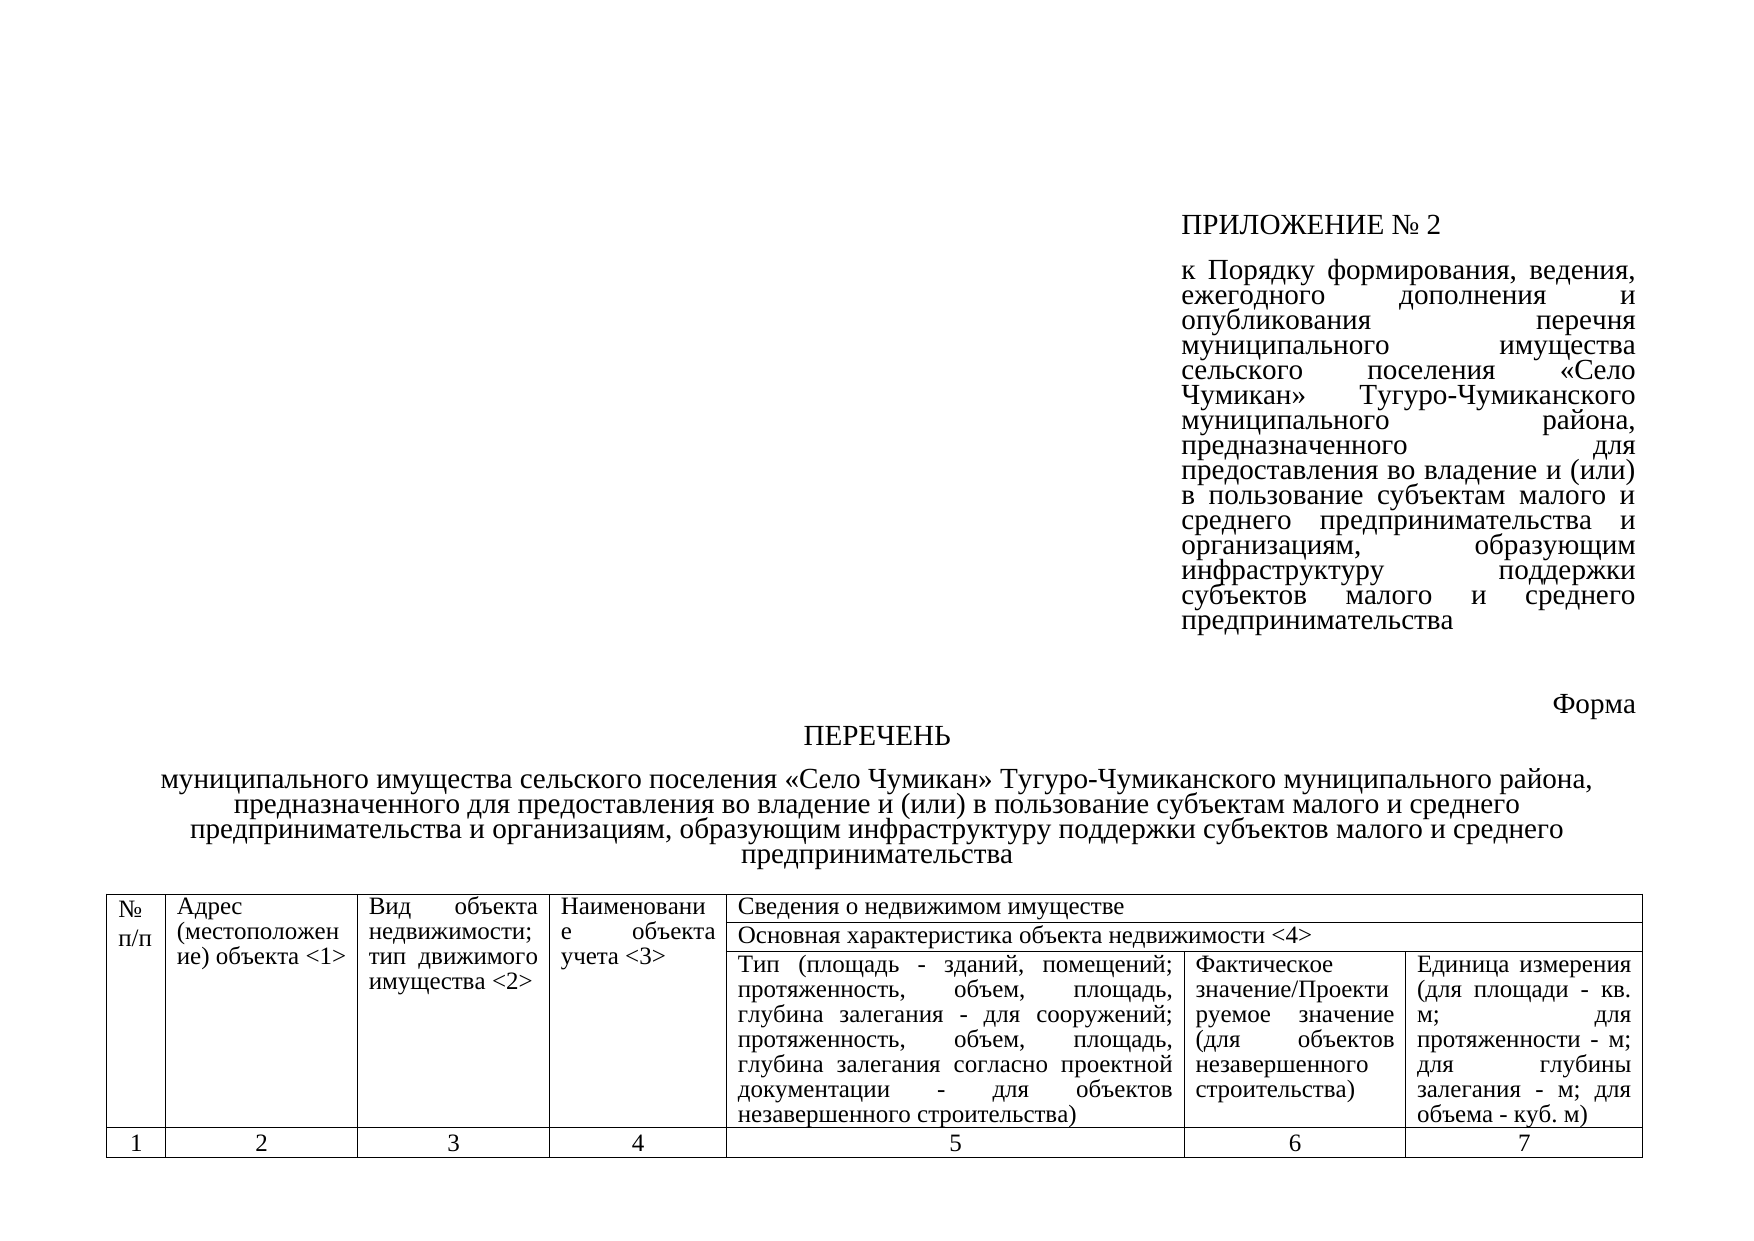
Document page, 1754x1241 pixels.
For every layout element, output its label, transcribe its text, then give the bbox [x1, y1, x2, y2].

text Форма [118, 693, 1636, 718]
table_cell 5 [727, 1128, 1184, 1157]
table_header Адрес (местоположение) объекта <1> [166, 895, 357, 1127]
table_header Сведения о недвижимом имуществе [727, 895, 1642, 922]
text муниципального имущества сельского поселения «Село Чумикан» Тугуро-Чумиканского муниципального района, предназначенного для предоставления во владение и (или) в пользование субъектам малого и среднего предпринимательства и организациям, образующим инфраструктуру поддержки субъектов малого и среднего предпринимательства [118, 768, 1636, 868]
table_cell 3 [358, 1128, 549, 1157]
table_cell 1 [107, 1128, 165, 1157]
table_cell Фактическое значение/Проектируемое значение (для объектов незавершенного строительства) [1185, 952, 1405, 1127]
table_header № п/п [107, 895, 165, 1127]
text ПРИЛОЖЕНИЕ № 2 [1107, 207, 1636, 240]
text ПЕРЕЧЕНЬ [118, 718, 1636, 752]
table_cell 4 [550, 1128, 726, 1157]
table_cell Тип (площадь - зданий, помещений; протяженность, объем, площадь, глубина залегания - для сооружений; протяженность, объем, площадь, глубина залегания согласно проектной документации - для объектов незавершенного строительства) [727, 952, 1184, 1127]
table_cell Основная характеристика объекта недвижимости <4> [727, 923, 1642, 951]
table_cell 6 [1185, 1128, 1405, 1157]
table_cell 2 [166, 1128, 357, 1157]
table_header Вид объекта недвижимости; тип движимого имущества <2> [358, 895, 549, 1127]
table_cell 7 [1406, 1128, 1642, 1157]
table_header Наименование объекта учета <3> [550, 895, 726, 1127]
text к Порядку формирования, ведения, ежегодного дополнения и опубликования перечня муниципального имущества сельского поселения «Село Чумикан» Тугуро-Чумиканского муниципального района, предназначенного для предоставления во владение и (или) в пользование субъектам малого и среднего предпринимательства и организациям, образующим инфраструктуру поддержки субъектов малого и среднего предпринимательства [1181, 259, 1636, 634]
table_cell Единица измерения (для площади - кв. м; для протяженности - м; для глубины залегания - м; для объема - куб. м) [1406, 952, 1642, 1127]
